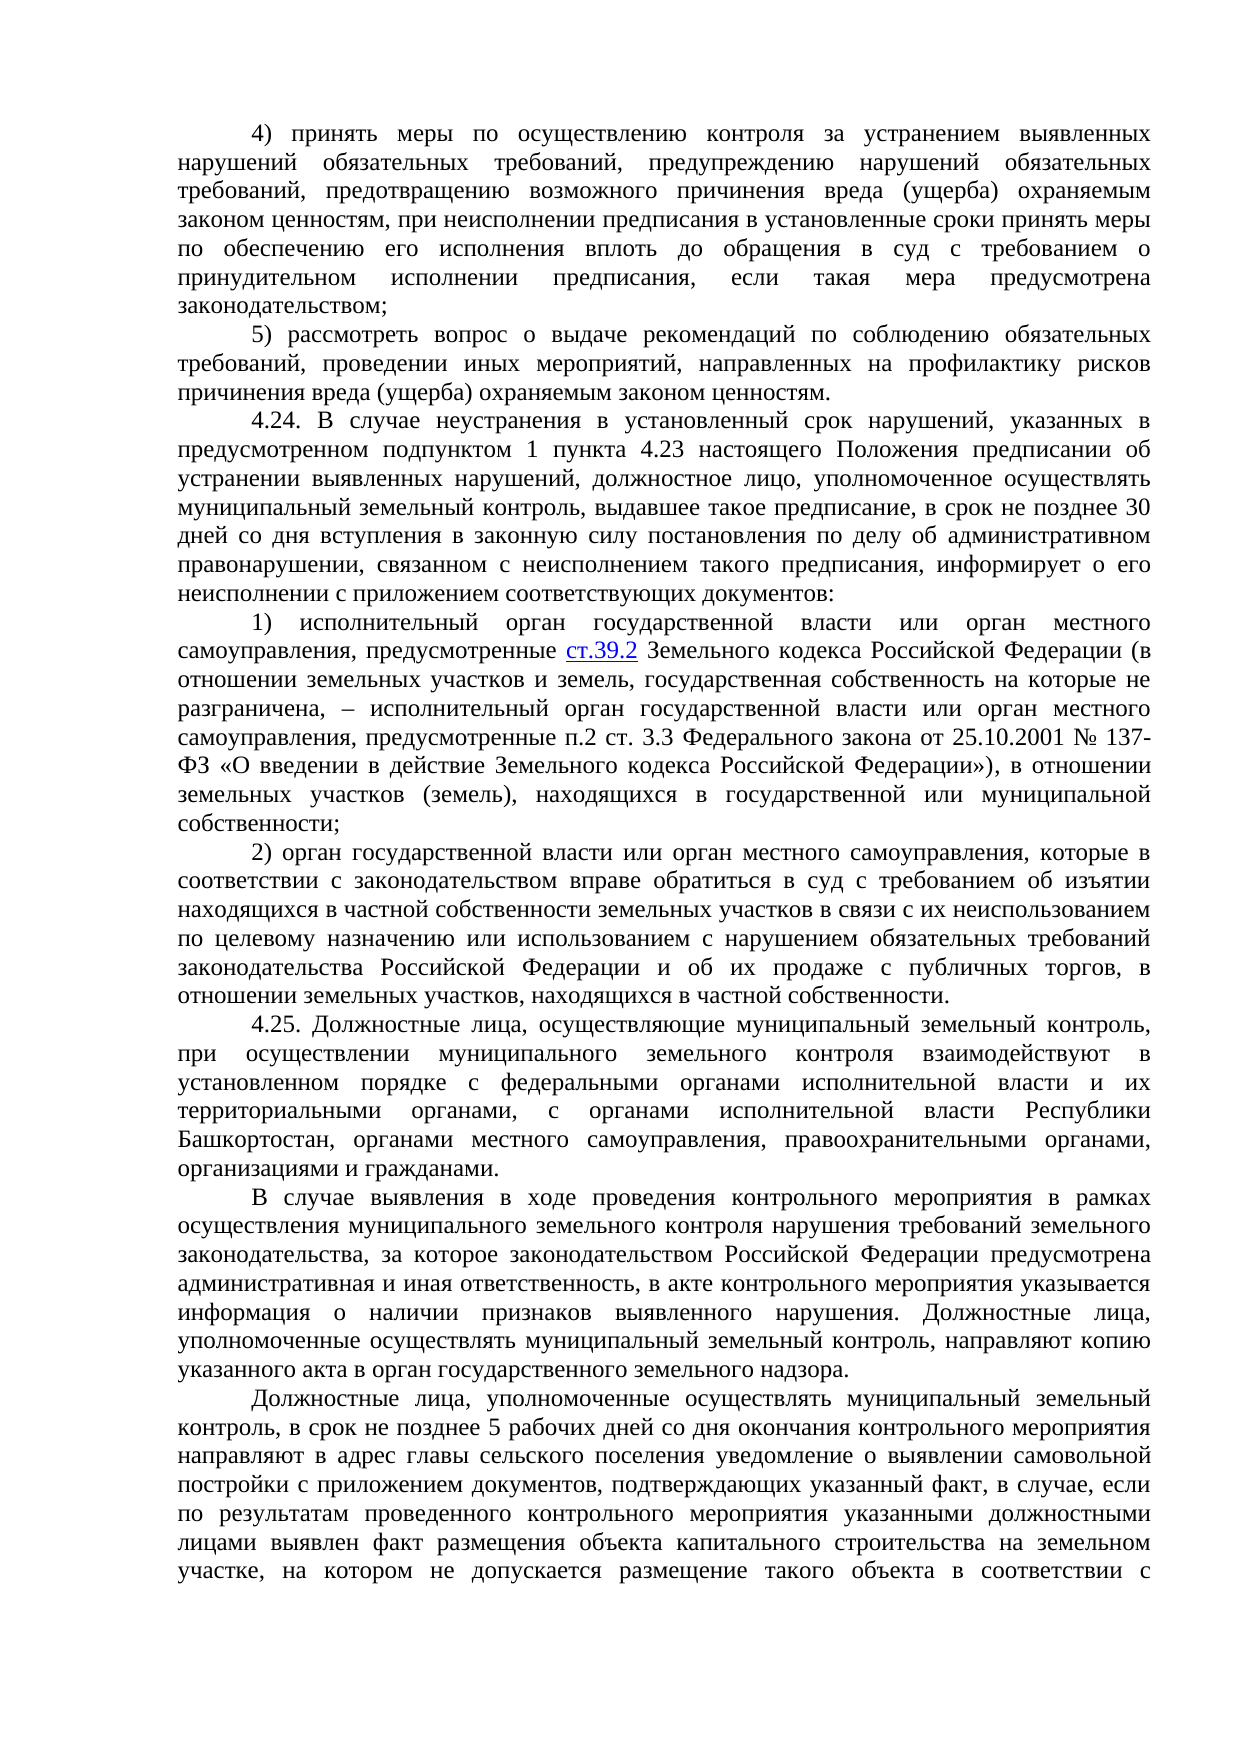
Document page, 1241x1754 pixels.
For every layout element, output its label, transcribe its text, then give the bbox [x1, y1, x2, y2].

text 4.24. В случае неустранения в установленный срок нарушений, указанных в предусмотренном подпунктом 1 пункта 4.23 настоящего Положения предписании об устранении выявленных нарушений, должностное лицо, уполномоченное осуществлять муниципальный земельный контроль, выдавшее такое предписание, в срок не позднее 30 дней со дня вступления в законную силу постановления по делу об административном правонарушении, связанном с неисполнением такого предписания, информирует о его неисполнении с приложением соответствующих документов: [177, 406, 1152, 607]
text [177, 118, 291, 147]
text 5) рассмотреть вопрос о выдаче рекомендаций по соблюдению обязательных требований, проведении иных мероприятий, направленных на профилактику рисков причинения вреда (ущерба) охраняемым законом ценностям. [177, 319, 1152, 406]
text 1) исполнительный орган государственной власти или орган местного самоуправления, предусмотренные ст.39.2 Земельного кодекса Российской Федерации (в отношении земельных участков и земель, государственная собственность на которые не разграничена, – исполнительный орган государственной власти или орган местного самоуправления, предусмотренные п.2 ст. 3.3 Федерального закона от 25.10.2001 № 137-ФЗ «О введении в действие Земельного кодекса Российской Федерации»), в отношении земельных участков (земель), находящихся в государственной или муниципальной собственности; [177, 751, 1152, 837]
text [177, 1383, 1152, 1584]
text 4.25. Должностные лица, осуществляющие муниципальный земельный контроль, при осуществлении муниципального земельного контроля взаимодействуют в установленном порядке с федеральными органами исполнительной власти и их территориальными органами, с органами исполнительной власти Республики Башкортостан, органами местного самоуправления, правоохранительными органами, организациями и гражданами. [177, 1009, 1152, 1182]
text В случае выявления в ходе проведения контрольного мероприятия в рамках осуществления муниципального земельного контроля нарушения требований земельного законодательства, за которое законодательством Российской Федерации предусмотрена административная и иная ответственность, в акте контрольного мероприятия указывается информация о наличии признаков выявленного нарушения. Должностные лица, уполномоченные осуществлять муниципальный земельный контроль, направляют копию указанного акта в орган государственного земельного надзора. [177, 1182, 1152, 1383]
text 1) исполнительный орган государственной власти или орган местного самоуправления, предусмотренные ст.39.2 Земельного кодекса Российской Федерации (в отношении земельных участков и земель, государственная собственность на которые не разграничена, – исполнительный орган государственной власти или орган местного самоуправления, предусмотренные п.2 ст. 3.3 Федерального закона от 25.10.2001 № 137-ФЗ «О введении в действие Земельного кодекса Российской Федерации»), в отношении земельных участков (земель), находящихся в государственной или муниципальной собственности; [177, 607, 1152, 751]
text 2) орган государственной власти или орган местного самоуправления, которые в соответствии с законодательством вправе обратиться в суд с требованием об изъятии находящихся в частной собственности земельных участков в связи с их неиспользованием по целевому назначению или использованием с нарушением обязательных требований законодательства Российской Федерации и об их продаже с публичных торгов, в отношении земельных участков, находящихся в частной собственности. [177, 837, 1152, 1009]
